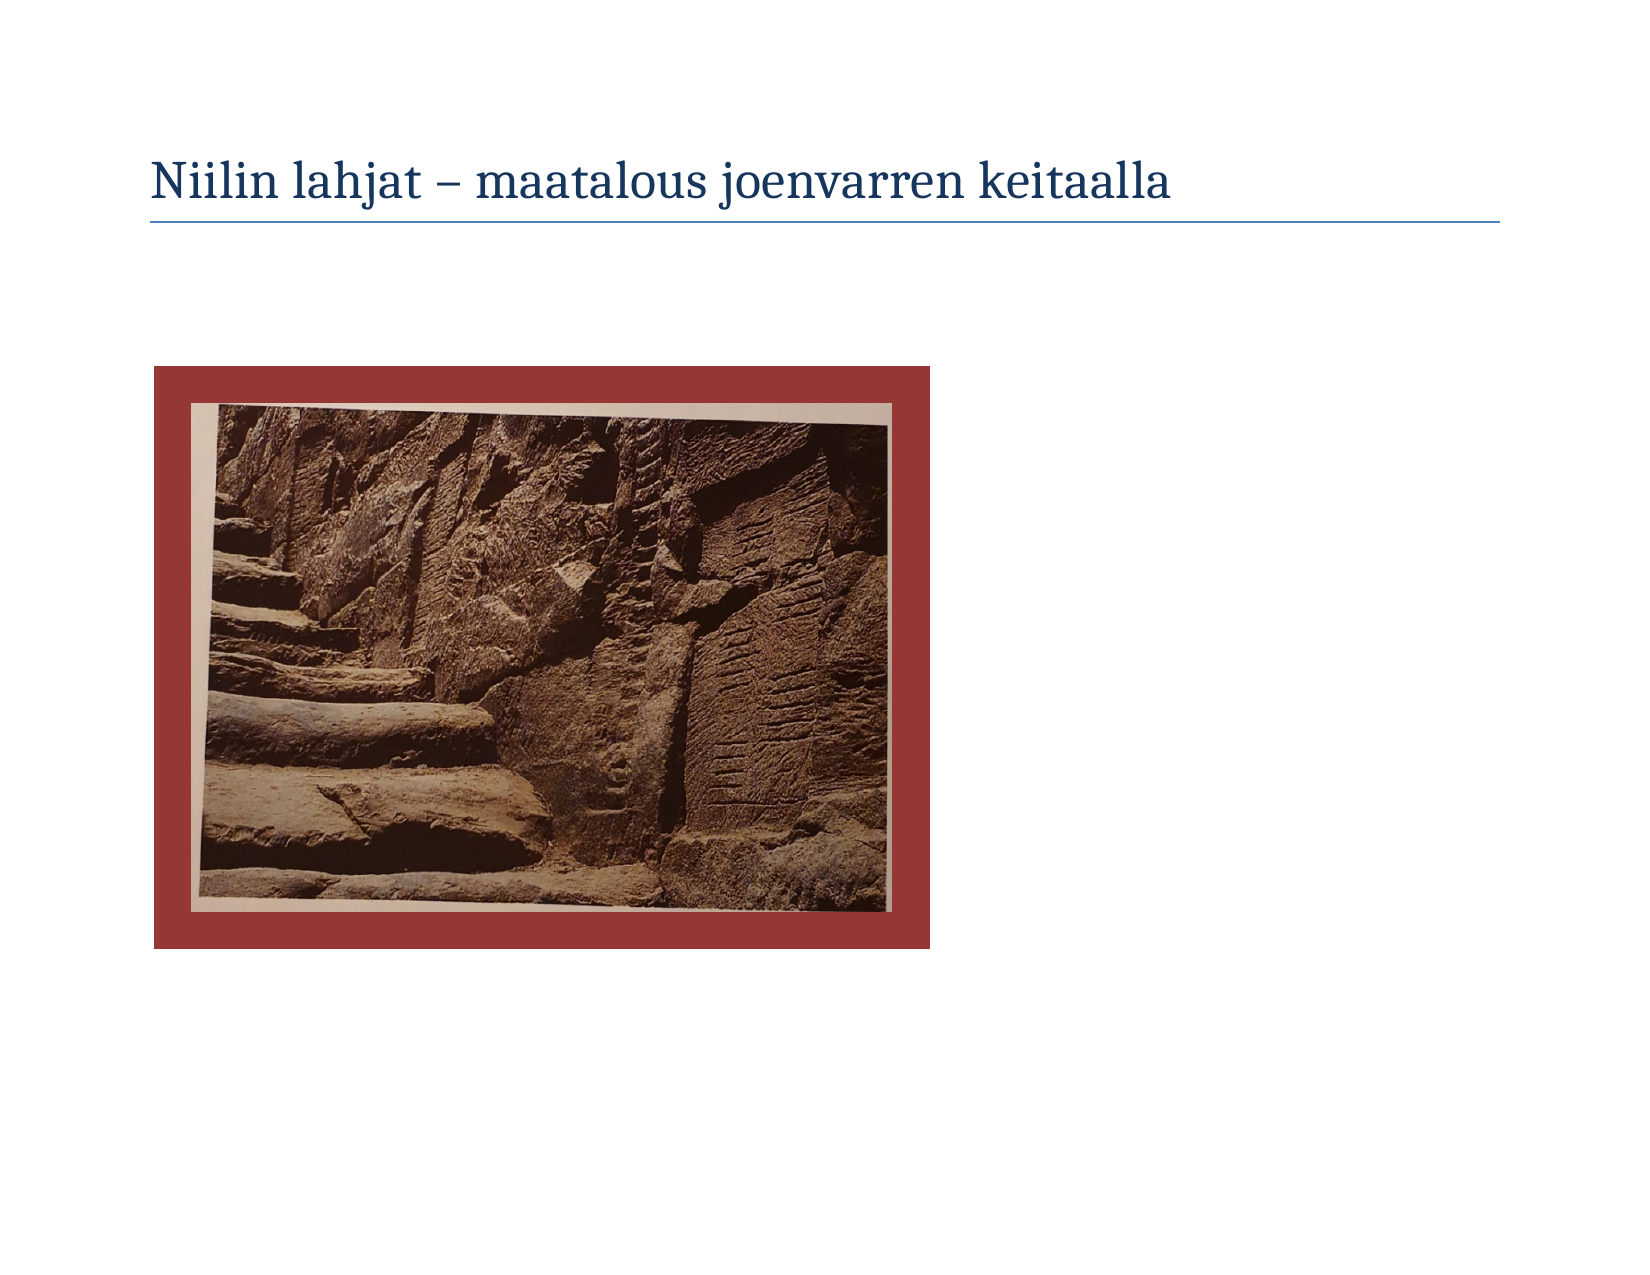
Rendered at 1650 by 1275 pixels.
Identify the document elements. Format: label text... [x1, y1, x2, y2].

title Niilin lahjat – maatalous joenvarren keitaalla [150, 150, 1500, 221]
picture [191, 403, 892, 912]
